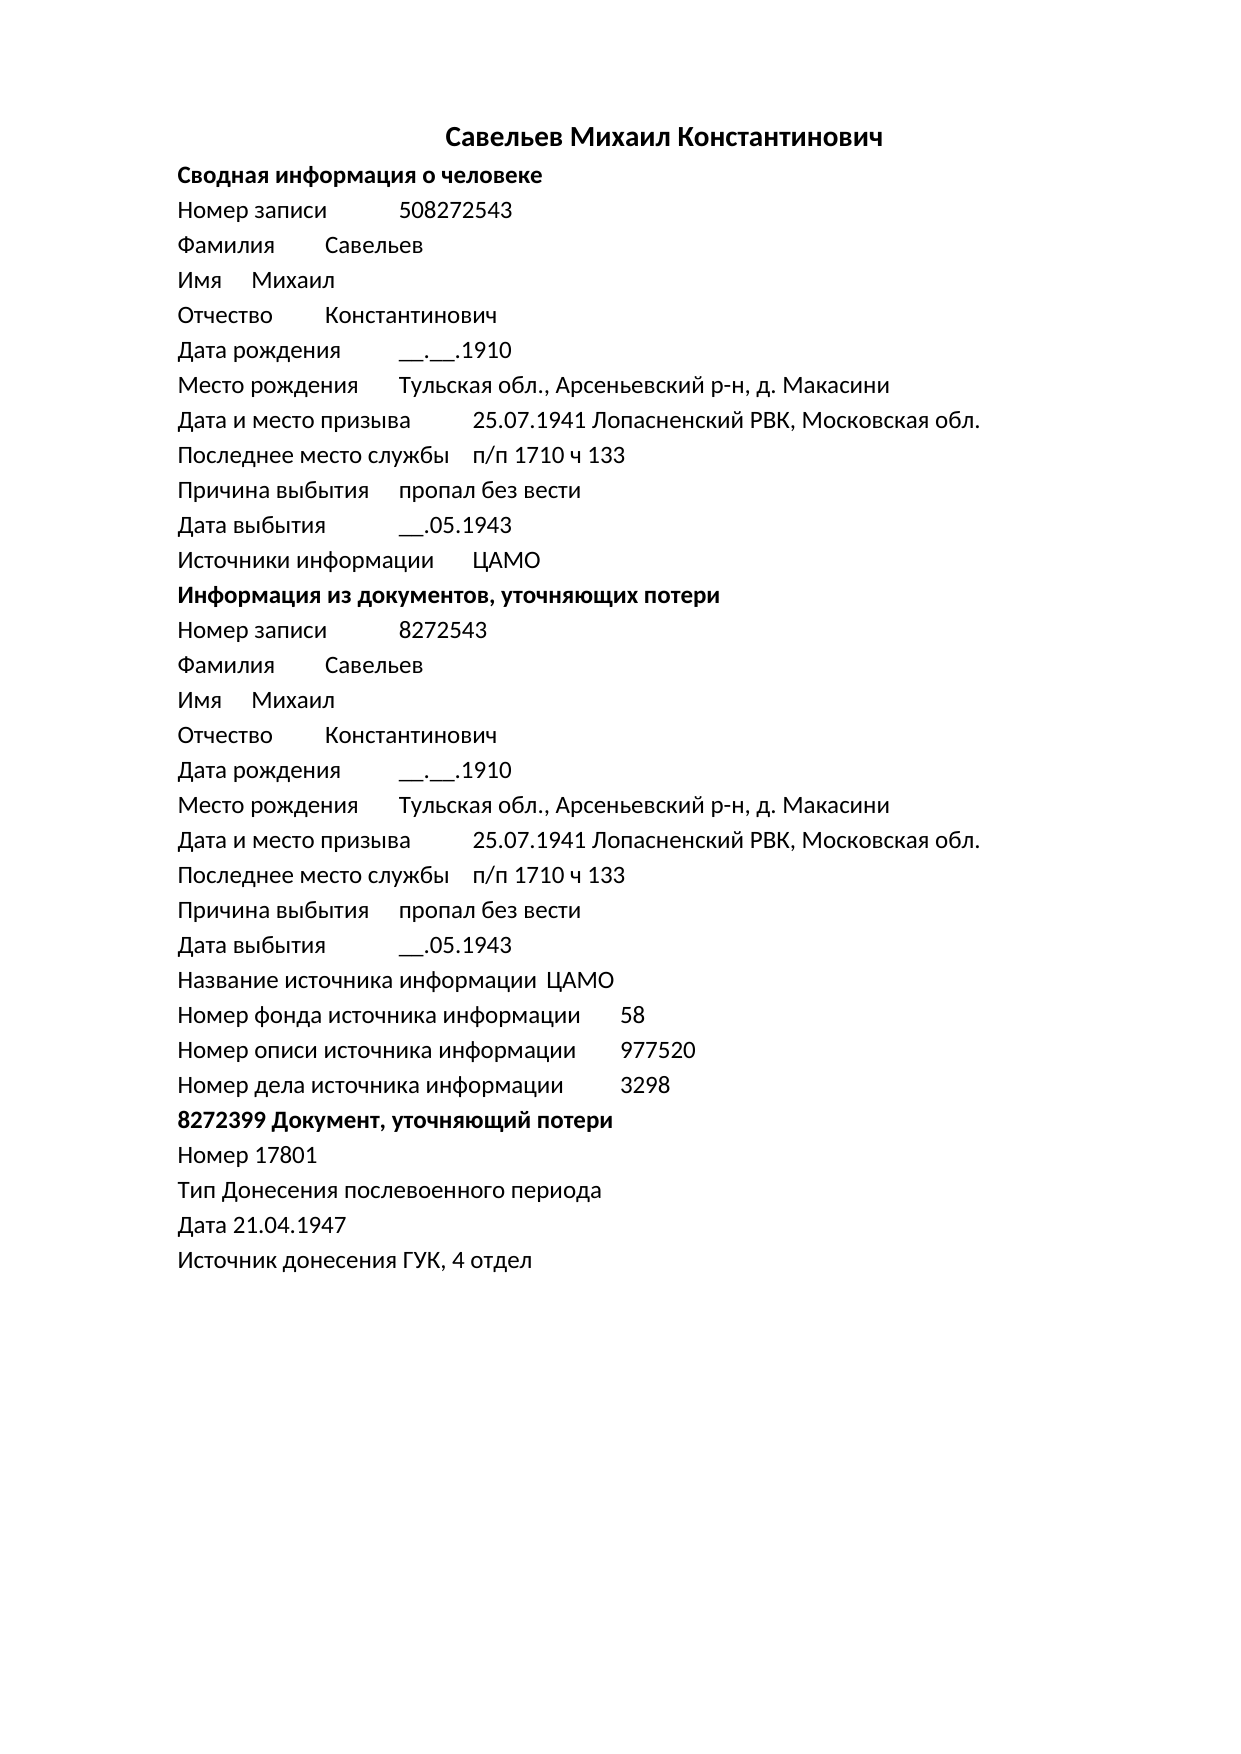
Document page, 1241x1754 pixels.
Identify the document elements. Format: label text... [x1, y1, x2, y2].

text Источник донесения ГУК, 4 отдел [177, 1244, 1152, 1274]
text Отчество Константинович [177, 719, 1152, 749]
text 8272399 Документ, уточняющий потери [177, 1104, 1152, 1134]
text Сводная информация о человеке [177, 159, 1152, 189]
text Последнее место службы п/п 1710 ч 133 [177, 859, 1152, 889]
text Номер 17801 [177, 1139, 1152, 1169]
text Дата выбытия __.05.1943 [177, 929, 1152, 959]
text Имя Михаил [177, 684, 1152, 714]
text Фамилия Савельев [177, 649, 1152, 679]
text Тип Донесения послевоенного периода [177, 1174, 1152, 1204]
text Номер записи 508272543 [177, 194, 1152, 224]
text Название источника информации ЦАМО [177, 964, 1152, 994]
text Дата и место призыва 25.07.1941 Лопасненский РВК, Московская обл. [177, 404, 1152, 434]
text Номер дела источника информации 3298 [177, 1069, 1152, 1099]
text Дата рождения __.__.1910 [177, 754, 1152, 784]
text Номер фонда источника информации 58 [177, 999, 1152, 1029]
text Дата выбытия __.05.1943 [177, 509, 1152, 539]
text Отчество Константинович [177, 299, 1152, 329]
text Имя Михаил [177, 264, 1152, 294]
text Место рождения Тульская обл., Арсеньевский р-н, д. Макасини [177, 369, 1152, 399]
text Номер описи источника информации 977520 [177, 1034, 1152, 1064]
text Причина выбытия пропал без вести [177, 894, 1152, 924]
text Дата рождения __.__.1910 [177, 334, 1152, 364]
text Фамилия Савельев [177, 229, 1152, 259]
text Савельев Михаил Константинович [177, 118, 1152, 154]
text Дата 21.04.1947 [177, 1209, 1152, 1239]
text Место рождения Тульская обл., Арсеньевский р-н, д. Макасини [177, 789, 1152, 819]
text Дата и место призыва 25.07.1941 Лопасненский РВК, Московская обл. [177, 824, 1152, 854]
text Последнее место службы п/п 1710 ч 133 [177, 439, 1152, 469]
text Причина выбытия пропал без вести [177, 474, 1152, 504]
text Информация из документов, уточняющих потери [177, 579, 1152, 609]
text Номер записи 8272543 [177, 614, 1152, 644]
text Источники информации ЦАМО [177, 544, 1152, 574]
